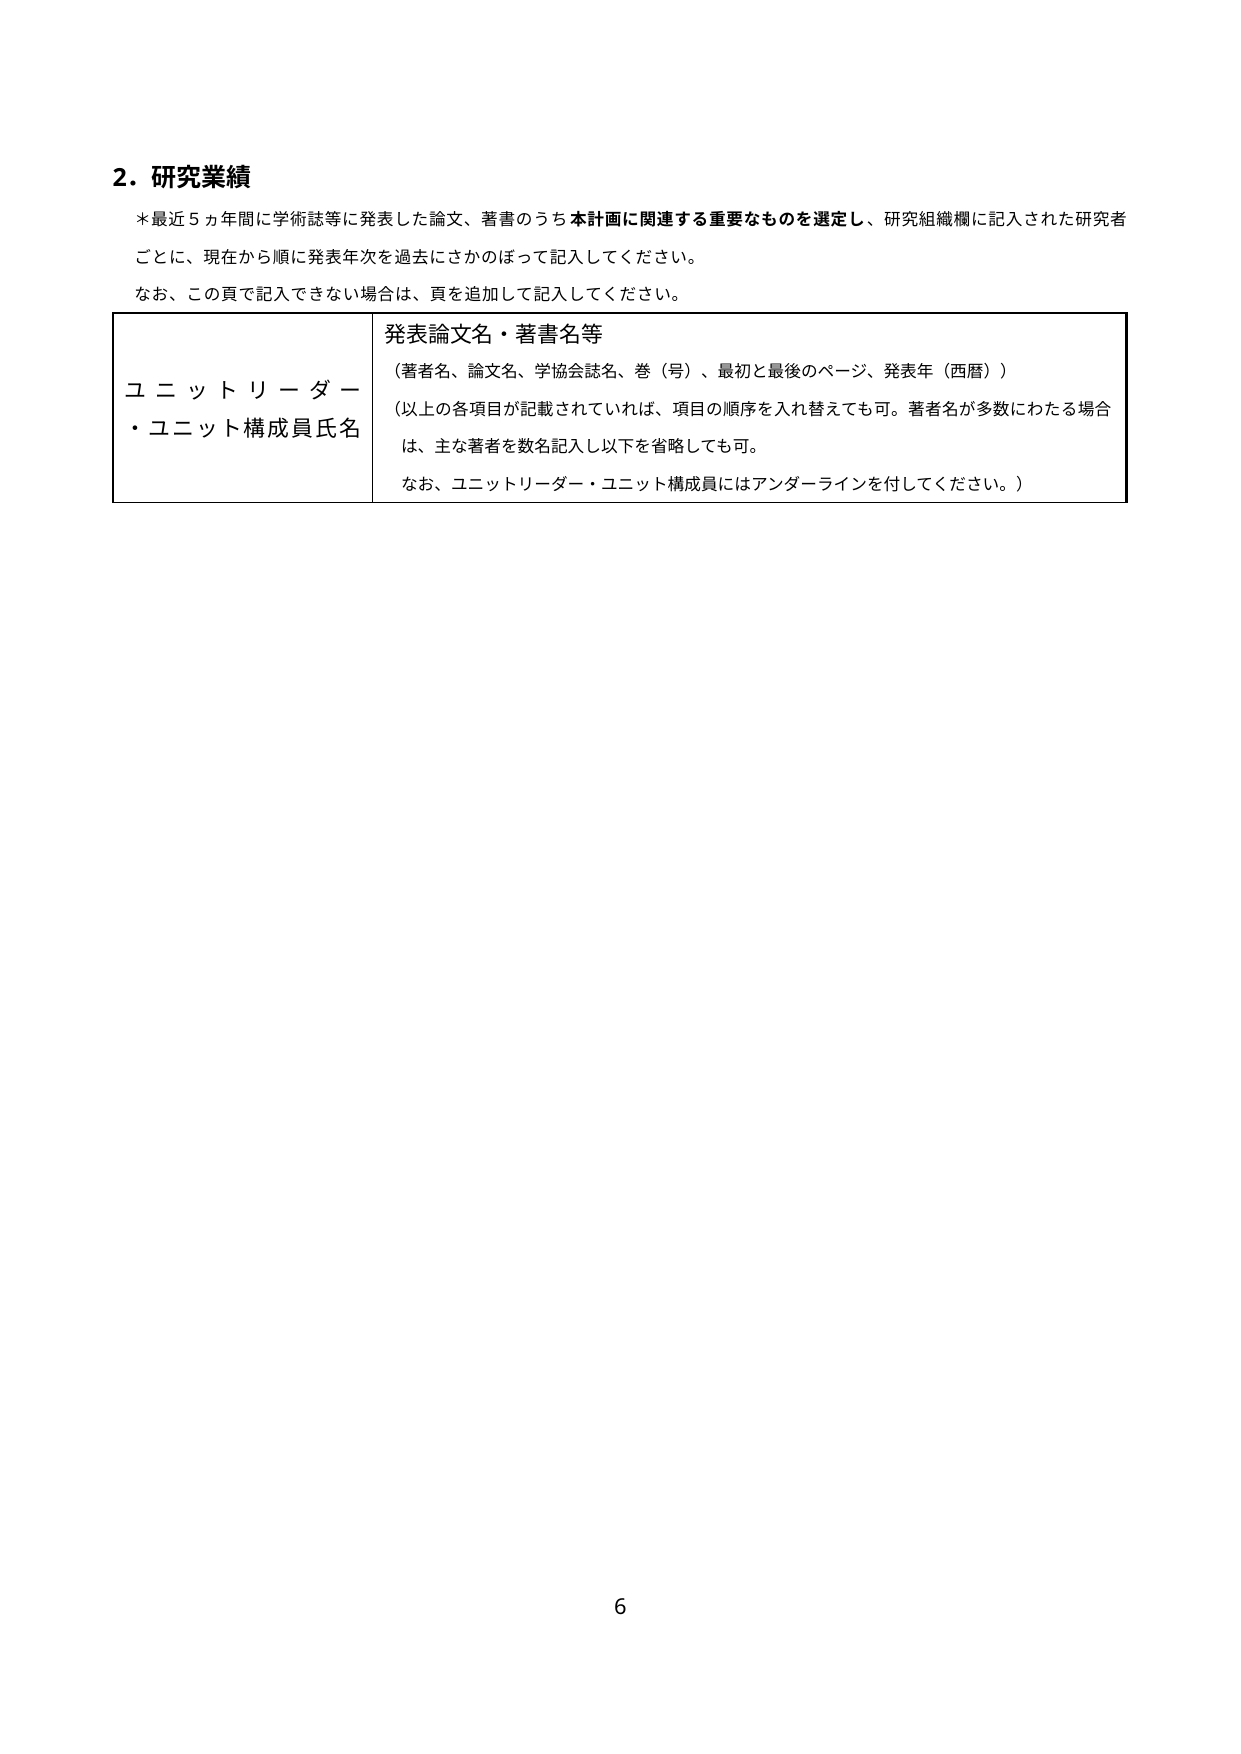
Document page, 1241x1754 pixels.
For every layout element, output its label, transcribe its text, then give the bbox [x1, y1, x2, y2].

text なお、この頁で記入できない場合は、頁を追加して記入してください。 [134, 275, 1128, 312]
table_header ユニットリーダー ・ユニット構成員氏名 [114, 314, 372, 502]
text ＊最近５ヵ年間に学術誌等に発表した論文、著書のうち本計画に関連する重要なものを選定し、研究組織欄に記入された研究者ごとに、現在から順に発表年次を過去にさかのぼって記入してください。 [112, 200, 1128, 275]
text 2．研究業績 [112, 157, 1128, 194]
table_header 発表論文名・著書名等 （著者名、論文名、学協会誌名、巻（号）、最初と最後のページ、発表年（西暦）） （以上の各項目が記載されていれば、項目の順序を入れ替えても可。著者名が多数にわたる場合は、主な著者を数名記入し以下を省略しても可。 なお、ユニットリーダー・ユニット構成員にはアンダーラインを付してください。） [373, 314, 1125, 502]
